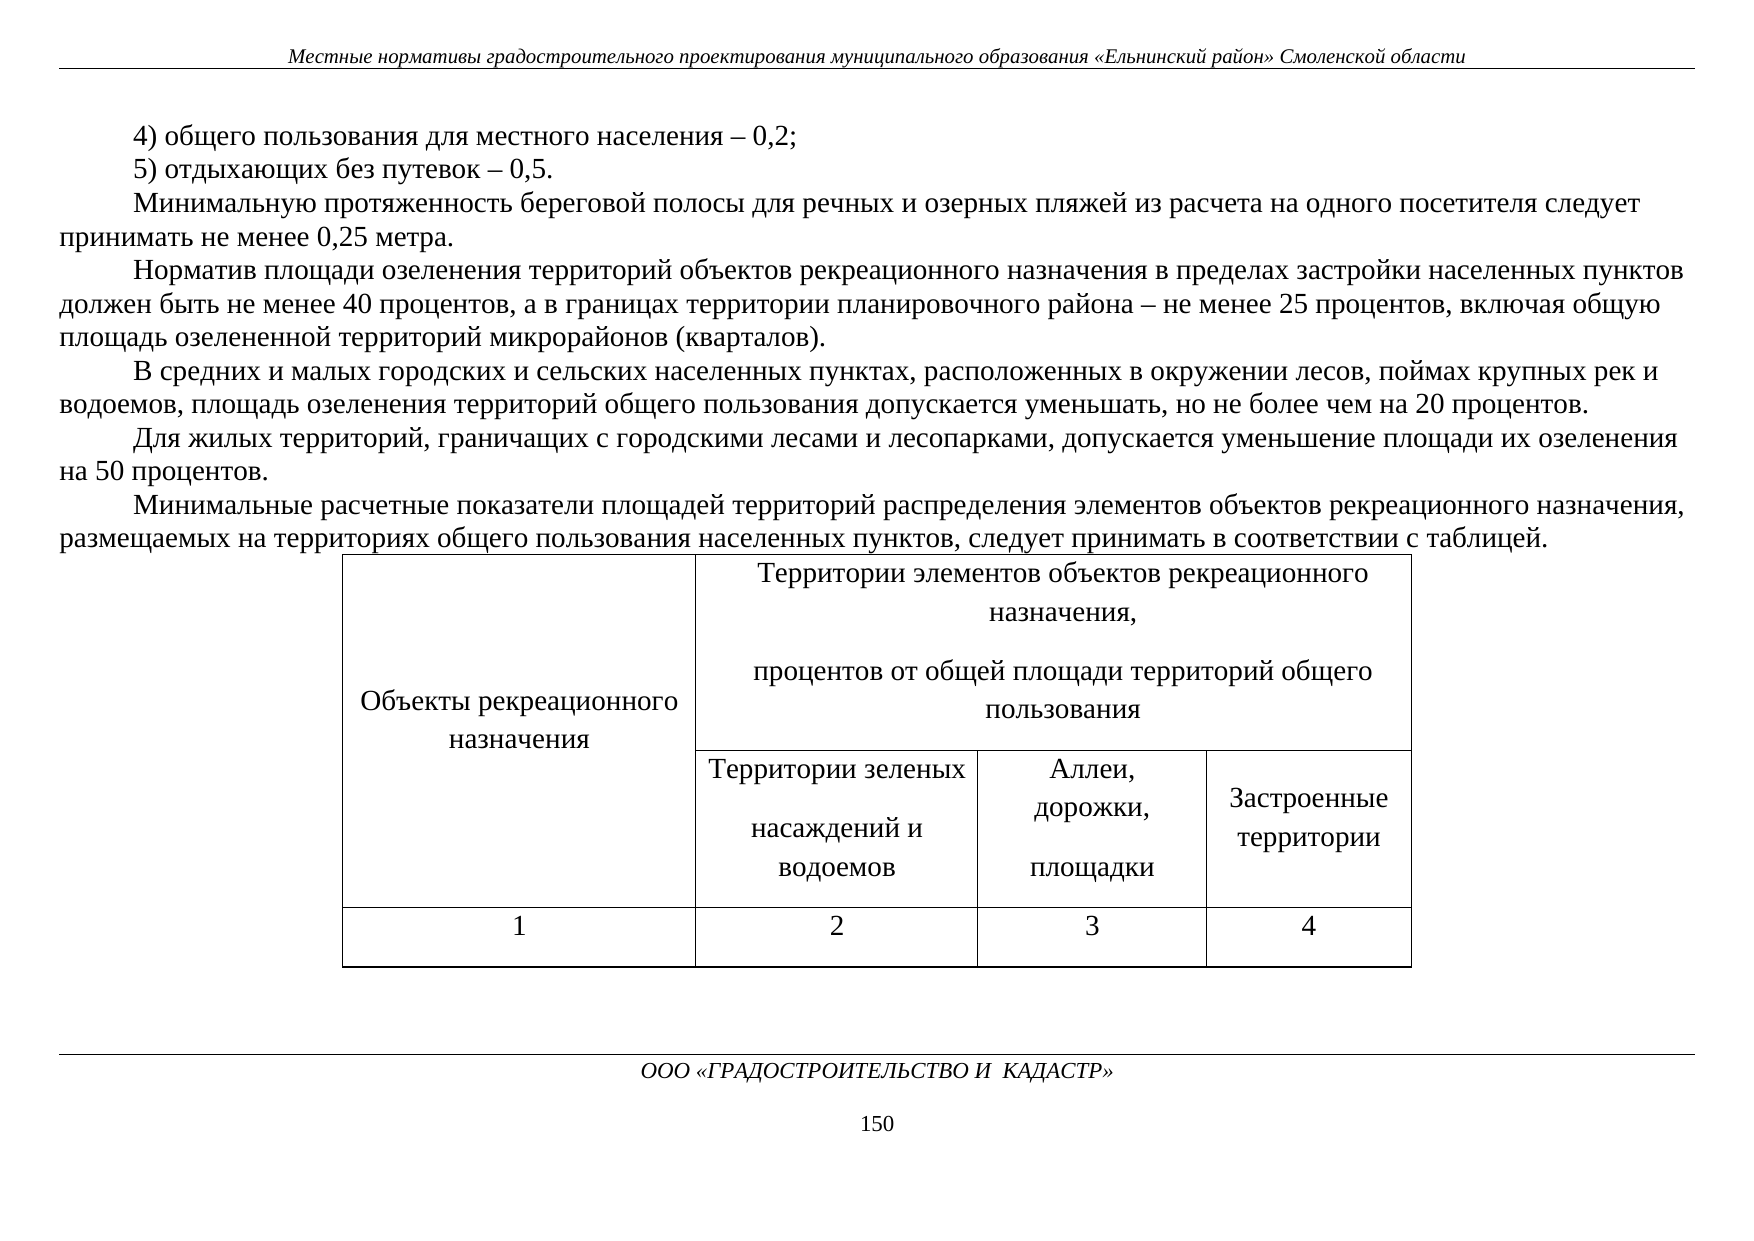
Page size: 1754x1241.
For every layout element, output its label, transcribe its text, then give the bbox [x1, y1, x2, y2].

text В средних и малых городских и сельских населенных пунктах, расположенных в окружении лесов, поймах крупных рек и водоемов, площадь озеленения территорий общего пользования допускается уменьшать, но не более чем на 20 процентов. [59, 353, 1695, 420]
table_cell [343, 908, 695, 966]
text Для жилых территорий, граничащих с городскими лесами и лесопарками, допускается уменьшение площади их озеленения на 50 процентов. [59, 420, 1695, 487]
text Норматив площади озеленения территорий объектов рекреационного назначения в пределах застройки населенных пунктов должен быть не менее 40 процентов, а в границах территории планировочного района – не менее 25 процентов, включая общую площадь озелененной территорий микрорайонов (кварталов). [59, 252, 1695, 353]
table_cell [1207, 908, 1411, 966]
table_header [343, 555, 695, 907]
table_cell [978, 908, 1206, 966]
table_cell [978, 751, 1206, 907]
text 4) общего пользования для местного населения – 0,2; [59, 118, 1695, 152]
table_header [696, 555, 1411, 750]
text 5) отдыхающих без путевок – 0,5. [59, 152, 1695, 185]
text Минимальную протяженность береговой полосы для речных и озерных пляжей из расчета на одного посетителя следует принимать не менее 0,25 метра. [59, 185, 1695, 252]
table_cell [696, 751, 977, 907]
text Минимальные расчетные показатели площадей территорий распределения элементов объектов рекреационного назначения, размещаемых на территориях общего пользования населенных пунктов, следует принимать в соответствии с таблицей. [59, 487, 1695, 554]
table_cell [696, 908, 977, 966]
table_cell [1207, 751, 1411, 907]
